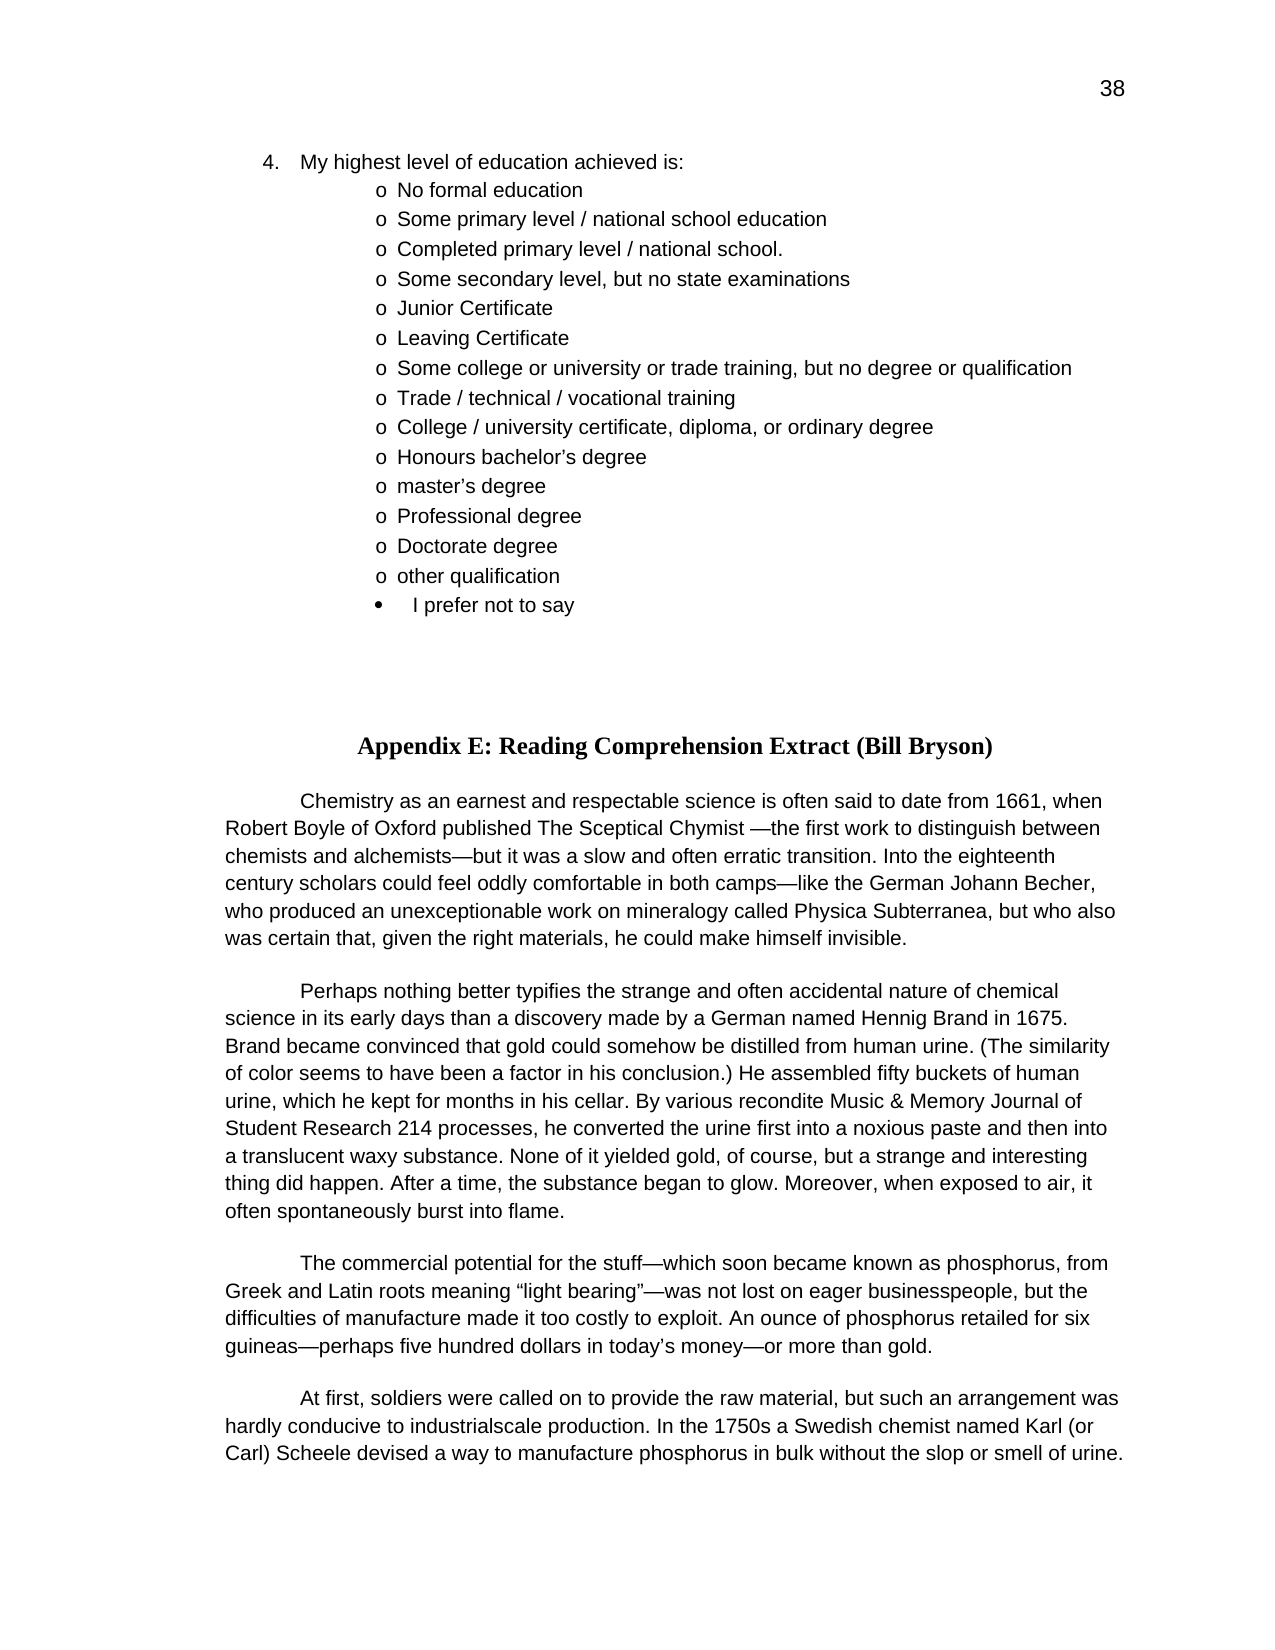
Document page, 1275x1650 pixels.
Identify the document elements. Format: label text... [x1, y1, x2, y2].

text o Professional degree [375, 504, 1125, 530]
text o other qualification [375, 563, 1125, 589]
text o Doctorate degree [375, 534, 1125, 559]
list I prefer not to say [375, 593, 1125, 617]
text o Honours bachelor’s degree [375, 445, 1125, 471]
text 4. My highest level of education achieved is: [262, 150, 1125, 174]
text o Some primary level / national school education [375, 207, 1125, 233]
text o Some college or university or trade training, but no degree or qualification [375, 356, 1125, 381]
text Appendix E: Reading Comprehension Extract (Bill Bryson) [225, 731, 1125, 759]
text o Some secondary level, but no state examinations [375, 267, 1125, 292]
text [225, 1386, 1125, 1465]
text Chemistry as an earnest and respectable science is often said to date from 1661, when Robert Boyle of Oxford published The Sceptical Chymist —the first work to distinguish between chemists and alchemists—but it was a slow and often erratic transition. Into the eighteenth century scholars could feel oddly comfortable in both camps—like the German Johann Becher, who produced an unexceptionable work on mineralogy called Physica Subterranea, but who also was certain that, given the right materials, he could make himself invisible. [225, 789, 1125, 950]
text Perhaps nothing better typifies the strange and often accidental nature of chemical science in its early days than a discovery made by a German named Hennig Brand in 1675. Brand became convinced that gold could somehow be distilled from human urine. (The similarity of color seems to have been a factor in his conclusion.) He assembled fifty buckets of human urine, which he kept for months in his cellar. By various recondite Music & Memory Journal of Student Research 214 processes, he converted the urine first into a noxious paste and then into a translucent waxy substance. None of it yielded gold, of course, but a strange and interesting thing did happen. After a time, the substance began to glow. Moreover, when exposed to air, it often spontaneously burst into flame. [225, 979, 1125, 1223]
text o Completed primary level / national school. [375, 237, 1125, 263]
text o Junior Certificate [375, 296, 1125, 322]
text o Trade / technical / vocational training [375, 385, 1125, 411]
text o master’s degree [375, 474, 1125, 500]
text o No formal education [375, 177, 1125, 203]
text o College / university certificate, diploma, or ordinary degree [375, 415, 1125, 441]
text o Leaving Certificate [375, 326, 1125, 352]
text The commercial potential for the stuff—which soon became known as phosphorus, from Greek and Latin roots meaning “light bearing”—was not lost on eager businesspeople, but the difficulties of manufacture made it too costly to exploit. An ounce of phosphorus retailed for six guineas—perhaps five hundred dollars in today’s money—or more than gold. [225, 1251, 1125, 1358]
